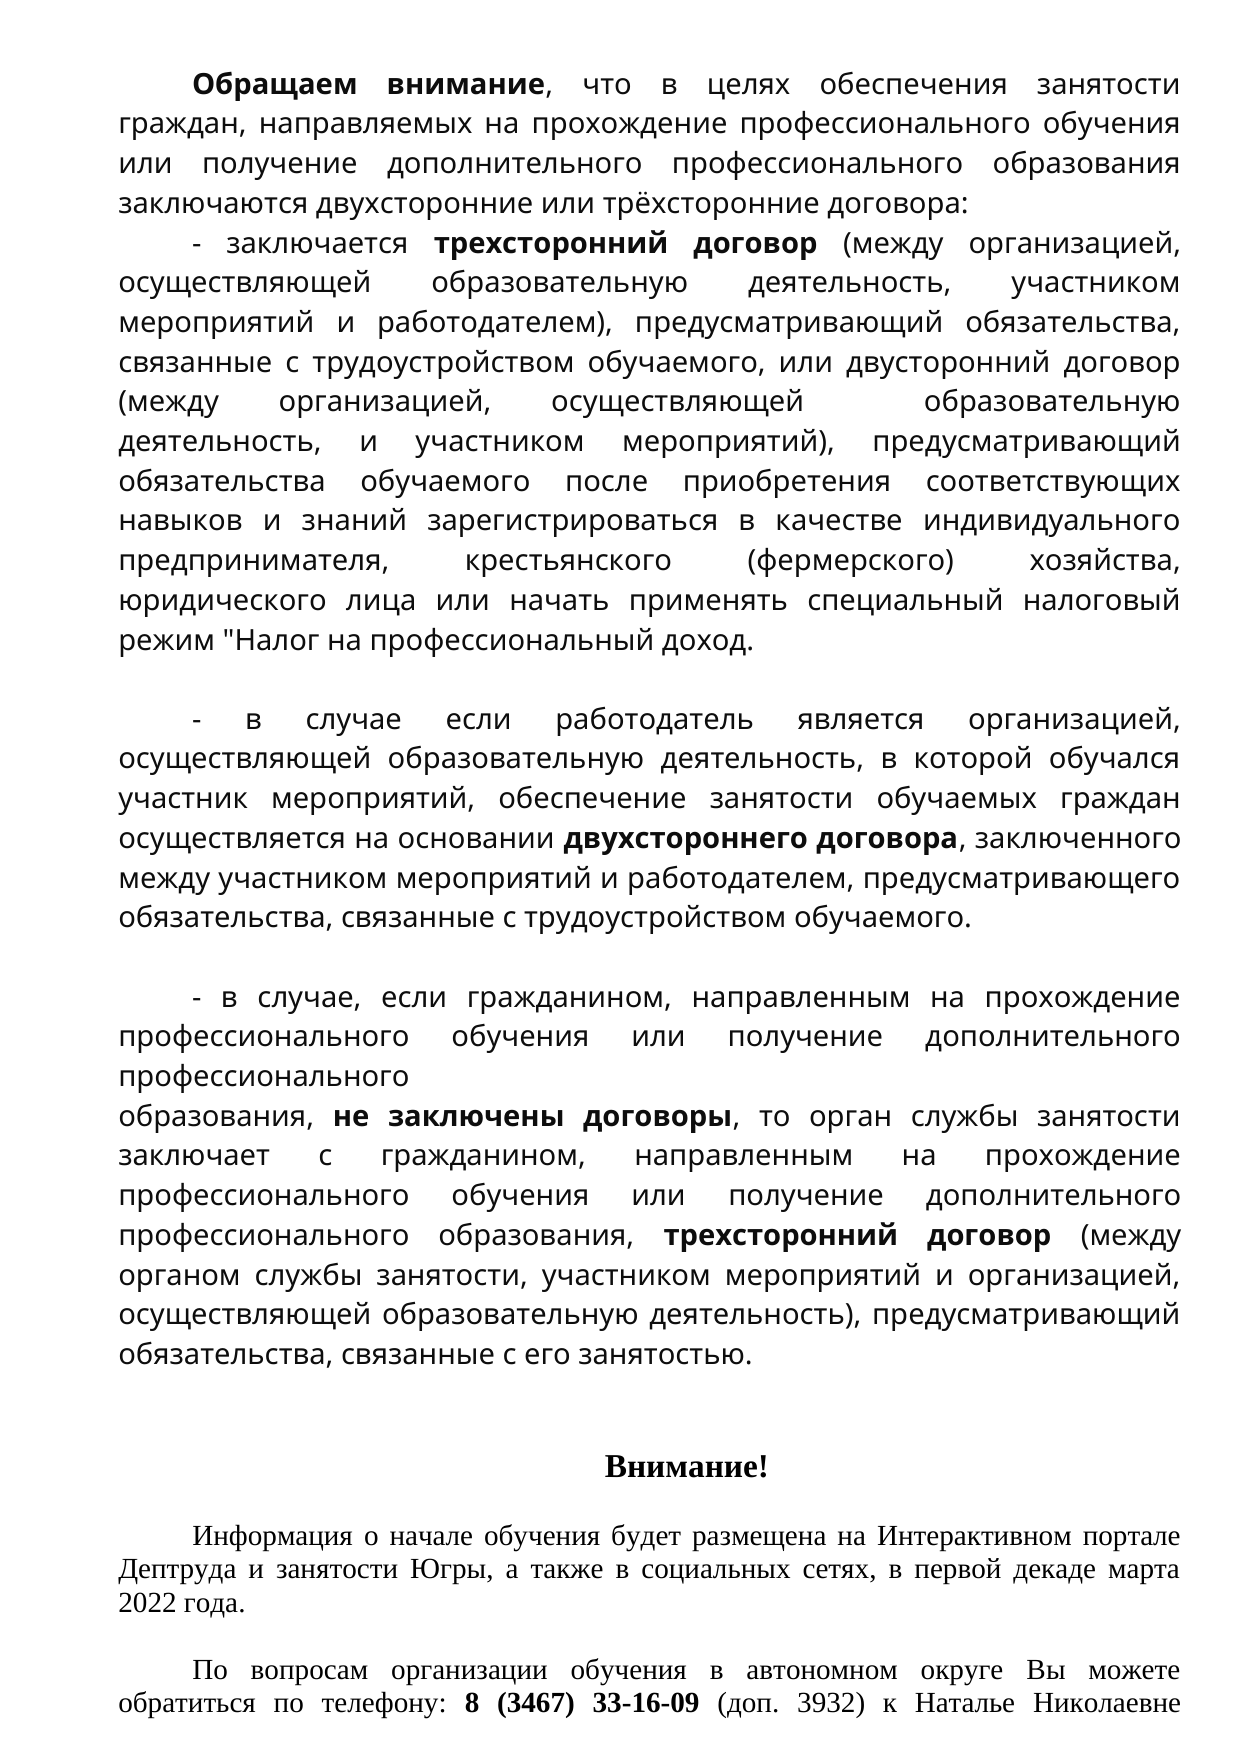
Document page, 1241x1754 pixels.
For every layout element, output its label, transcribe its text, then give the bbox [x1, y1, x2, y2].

text образования, не заключены договоры, то орган службы занятости заключает с гражданином, направленным на прохождение профессионального обучения или получение дополнительного профессионального образования, трехсторонний договор (между органом службы занятости, участником мероприятий и организацией, осуществляющей образовательную деятельность), предусматривающий обязательства, связанные с его занятостью. [118, 1095, 1181, 1373]
text - заключается трехсторонний договор (между организацией, осуществляющей образовательную деятельность, участником мероприятий и работодателем), предусматривающий обязательства, связанные с трудоустройством обучаемого, или двусторонний договор (между организацией, осуществляющей образовательную деятельность, и участником мероприятий), предусматривающий обязательства обучаемого после приобретения соответствующих навыков и знаний зарегистрироваться в качестве индивидуального предпринимателя, крестьянского (фермерского) хозяйства, юридического лица или начать применять специальный налоговый режим "Налог на профессиональный доход. [118, 222, 1181, 658]
text Обращаем внимание, что в целях обеспечения занятости граждан, направляемых на прохождение профессионального обучения или получение дополнительного профессионального образования заключаются двухсторонние или трёхсторонние договора: [118, 63, 1181, 222]
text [118, 1652, 1181, 1719]
text Информация о начале обучения будет размещена на Интерактивном портале Дептруда и занятости Югры, а также в социальных сетях, в первой декаде марта 2022 года. [118, 1518, 1181, 1618]
text - в случае если работодатель является организацией, осуществляющей образовательную деятельность, в которой обучался участник мероприятий, обеспечение занятости обучаемых граждан осуществляется на основании двухстороннего договора, заключенного между участником мероприятий и работодателем, предусматривающего обязательства, связанные с трудоустройством обучаемого. [118, 698, 1181, 936]
text - в случае, если гражданином, направленным на прохождение профессионального обучения или получение дополнительного профессионального [118, 976, 1181, 1095]
text Внимание! [118, 1446, 1181, 1484]
